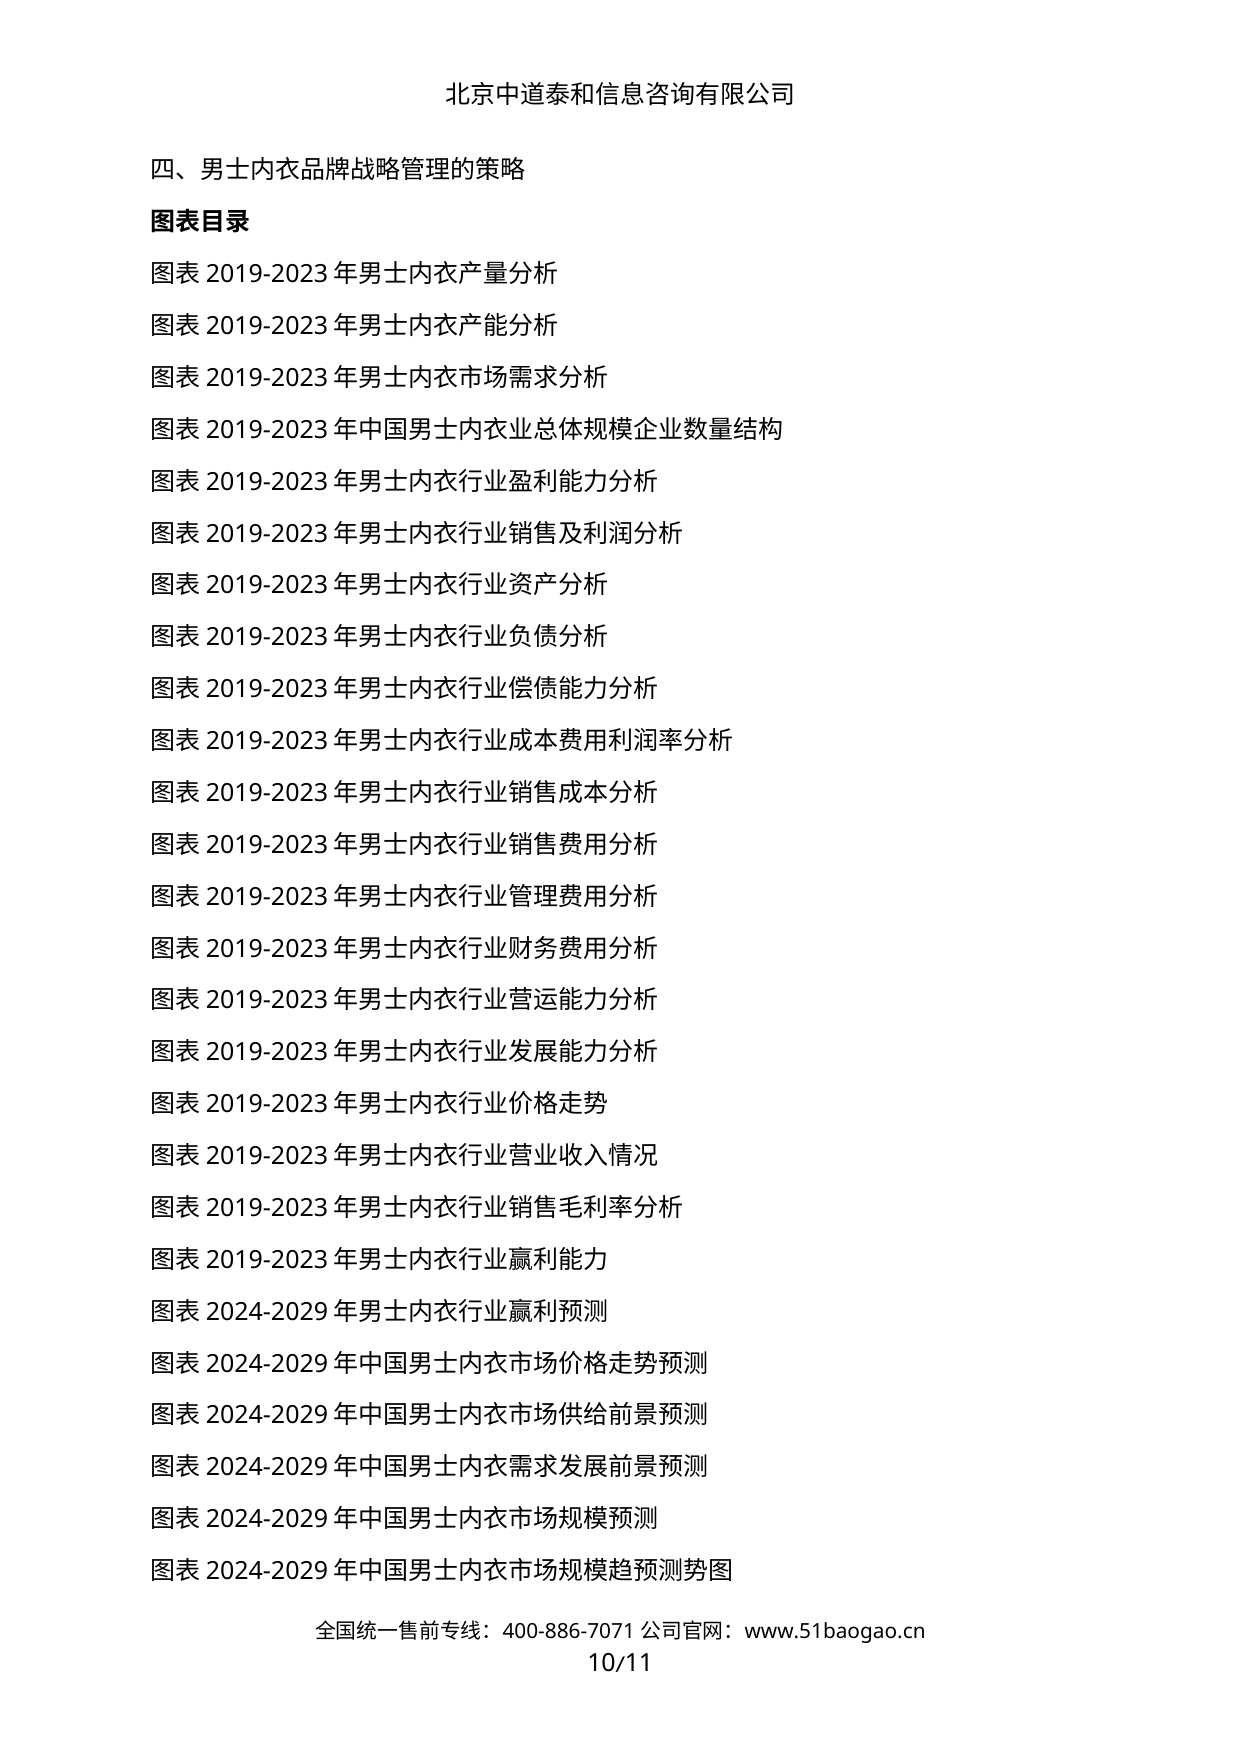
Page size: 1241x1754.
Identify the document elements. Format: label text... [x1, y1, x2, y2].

text 图表 2019-2023年男士内衣行业销售费用分析 [150, 824, 1090, 861]
text 图表 2019-2023年男士内衣行业销售及利润分析 [150, 513, 1090, 549]
text 图表 2019-2023年男士内衣行业资产分析 [150, 565, 1090, 601]
text 图表 2019-2023年男士内衣产能分析 [150, 306, 1090, 342]
text 图表 2019-2023年男士内衣行业成本费用利润率分析 [150, 721, 1090, 757]
text 图表 2024-2029年中国男士内衣市场价格走势预测 [150, 1343, 1090, 1379]
text 图表 2019-2023年男士内衣行业财务费用分析 [150, 928, 1090, 964]
text 图表 2024-2029年中国男士内衣市场规模预测 [150, 1499, 1090, 1535]
text 图表 2019-2023年中国男士内衣业总体规模企业数量结构 [150, 409, 1090, 446]
text 图表 2019-2023年男士内衣行业赢利能力 [150, 1239, 1090, 1276]
text 图表 2019-2023年男士内衣行业营运能力分析 [150, 980, 1090, 1016]
text 图表 2019-2023年男士内衣行业销售成本分析 [150, 772, 1090, 809]
text 四、男士内衣品牌战略管理的策略 [150, 150, 1090, 186]
text 图表 2019-2023年男士内衣行业管理费用分析 [150, 876, 1090, 912]
text 图表目录 [150, 202, 1090, 238]
text 图表 2019-2023年男士内衣行业盈利能力分析 [150, 461, 1090, 497]
text 图表 2024-2029年中国男士内衣需求发展前景预测 [150, 1447, 1090, 1483]
text 图表 2019-2023年男士内衣行业负债分析 [150, 617, 1090, 653]
text 图表 2024-2029年中国男士内衣市场规模趋预测势图 [150, 1551, 1090, 1587]
text 图表 2019-2023年男士内衣产量分析 [150, 254, 1090, 290]
text 图表 2019-2023年男士内衣行业价格走势 [150, 1084, 1090, 1120]
text 图表 2019-2023年男士内衣行业发展能力分析 [150, 1032, 1090, 1068]
text 图表 2024-2029年中国男士内衣市场供给前景预测 [150, 1395, 1090, 1431]
text 图表 2024-2029年男士内衣行业赢利预测 [150, 1291, 1090, 1327]
text 图表 2019-2023年男士内衣行业销售毛利率分析 [150, 1187, 1090, 1224]
text 图表 2019-2023年男士内衣市场需求分析 [150, 357, 1090, 394]
text 图表 2019-2023年男士内衣行业偿债能力分析 [150, 669, 1090, 705]
text 图表 2019-2023年男士内衣行业营业收入情况 [150, 1136, 1090, 1172]
